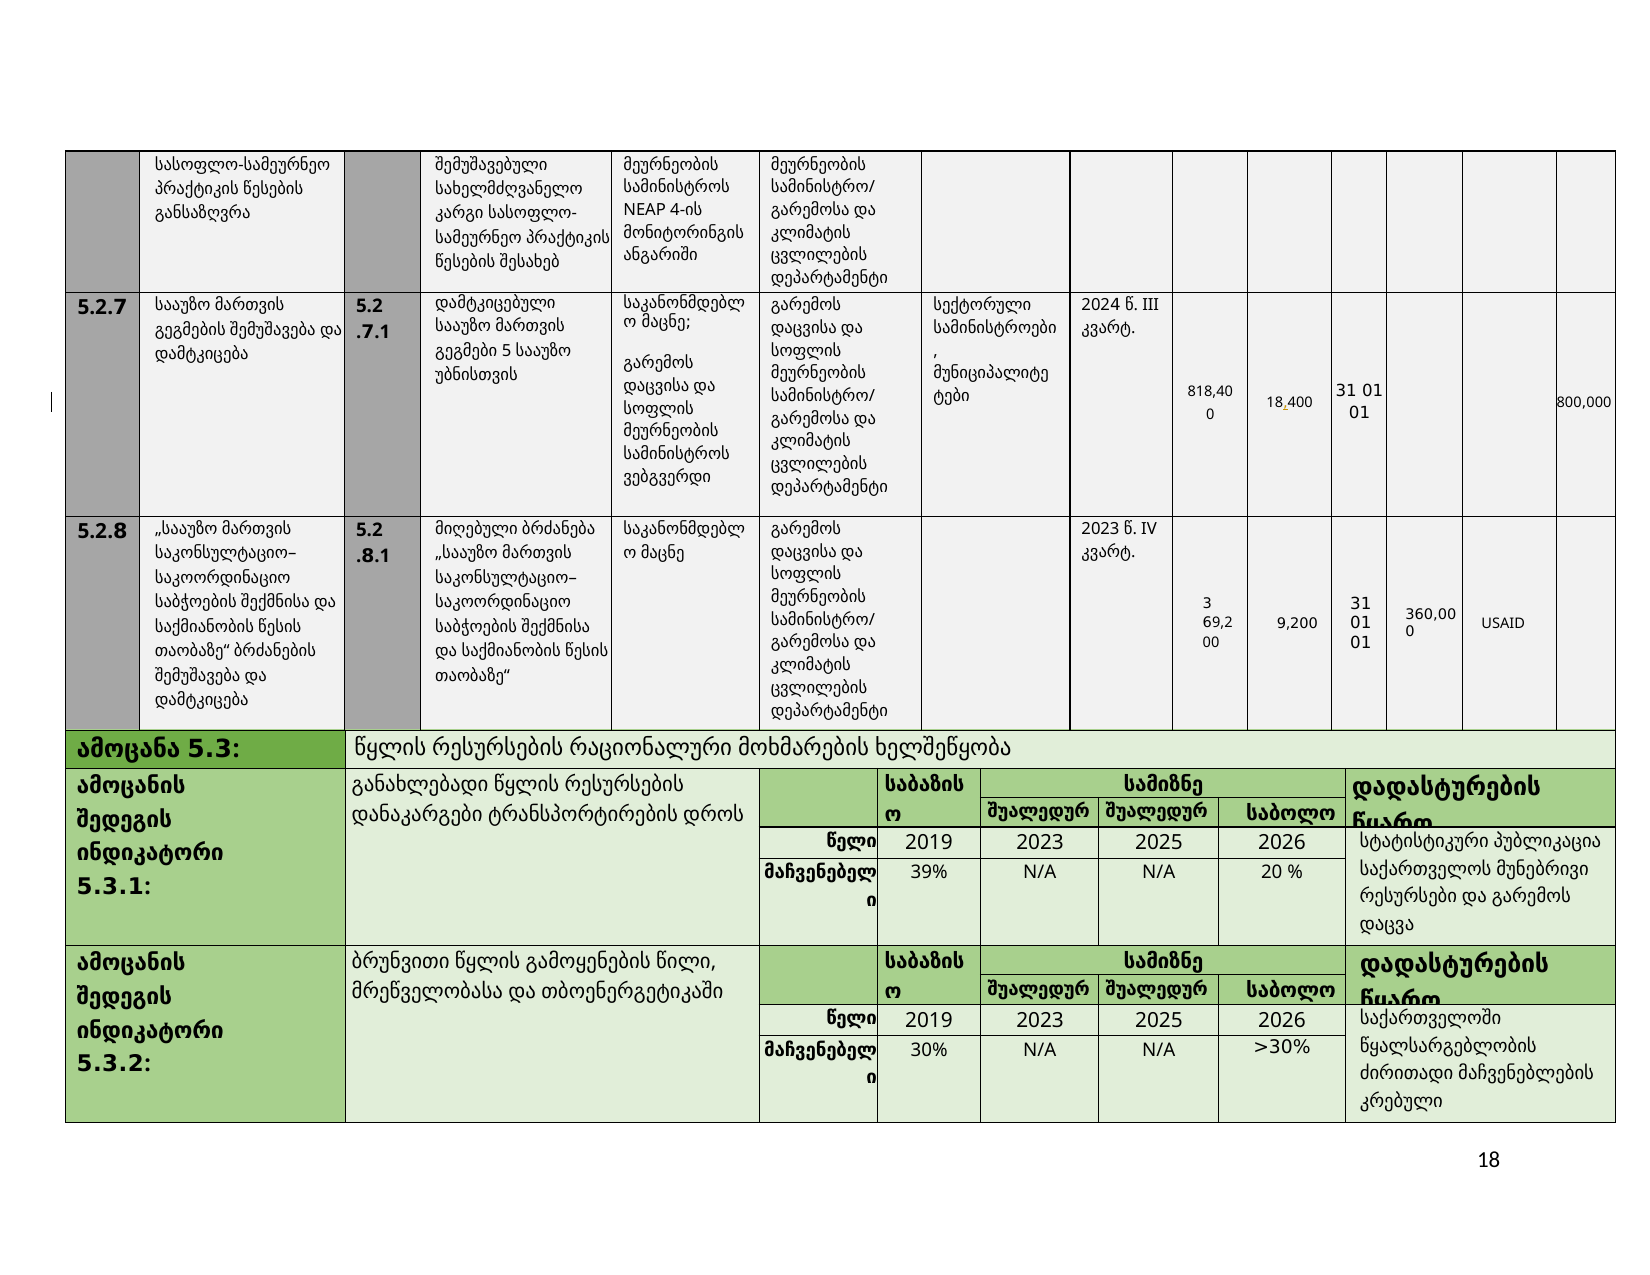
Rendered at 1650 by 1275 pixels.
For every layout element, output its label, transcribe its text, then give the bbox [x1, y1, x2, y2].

table_cell დადასტურების წყარო [1346, 946, 1615, 1004]
table_cell 30% [878, 1036, 980, 1122]
table_cell საქართველოში წყალსარგებლობის ძირითადი მაჩვენებლების კრებული [1346, 1005, 1615, 1122]
table_cell 2026 [1219, 828, 1345, 858]
table_cell წელი [760, 828, 877, 858]
table_cell შუალედური [981, 975, 1098, 1004]
table_cell N/A [1099, 1036, 1218, 1122]
table_cell საბოლოო [1219, 798, 1345, 826]
table_cell სტატისტიკური პუბლიკაცია საქართველოს მუნებრივი რესურსები და გარემოს დაცვა [1346, 828, 1615, 945]
table_cell მაჩვენებელი [760, 1036, 877, 1122]
table_cell საბაზისო [878, 769, 980, 826]
table_cell წყლის რესურსების რაციონალური მოხმარების ხელშეწყობა [346, 731, 1615, 768]
table_cell ამოცანის შედეგის ინდიკატორი 5.3.2: [66, 946, 345, 1122]
table_cell 39% [878, 859, 980, 945]
table_cell ამოცანა 5.3: [66, 731, 345, 768]
table_cell 2019 [878, 828, 980, 858]
table_cell სამიზნე [981, 946, 1345, 974]
table_cell 20 % [1219, 859, 1345, 945]
table_cell ამოცანის შედეგის ინდიკატორი 5.3.1: [66, 769, 345, 945]
table_cell მაჩვენებელი [760, 859, 877, 945]
table_cell 2019 [878, 1005, 980, 1035]
table_cell N/A [1099, 859, 1218, 945]
table_cell წელი [760, 1005, 877, 1035]
table_cell 2023 [981, 828, 1098, 858]
table_cell ბრუნვითი წყლის გამოყენების წილი, მრეწველობასა და თბოენერგეტიკაში [346, 946, 759, 1122]
table_cell 2023 [981, 1005, 1098, 1035]
table_cell 2026 [1219, 1005, 1345, 1035]
table_cell 2025 [1099, 1005, 1218, 1035]
table_cell სამიზნე [981, 769, 1345, 797]
table_cell N/A [981, 859, 1098, 945]
table_cell >30% [1219, 1036, 1345, 1122]
table_cell შუალედური [1099, 798, 1218, 826]
table_cell შუალედური [1099, 975, 1218, 1004]
table_cell N/A [981, 1036, 1098, 1122]
table_cell [760, 946, 877, 1004]
table_cell განახლებადი წყლის რესურსების დანაკარგები ტრანსპორტირების დროს [346, 769, 759, 945]
table_cell შუალედური [981, 798, 1098, 826]
table_cell დადასტურების წყარო [1346, 769, 1615, 826]
table_cell 2025 [1099, 828, 1218, 858]
table_cell საბოლოო [1219, 975, 1345, 1004]
table_cell [760, 769, 877, 826]
table_cell საბაზისო [878, 946, 980, 1004]
